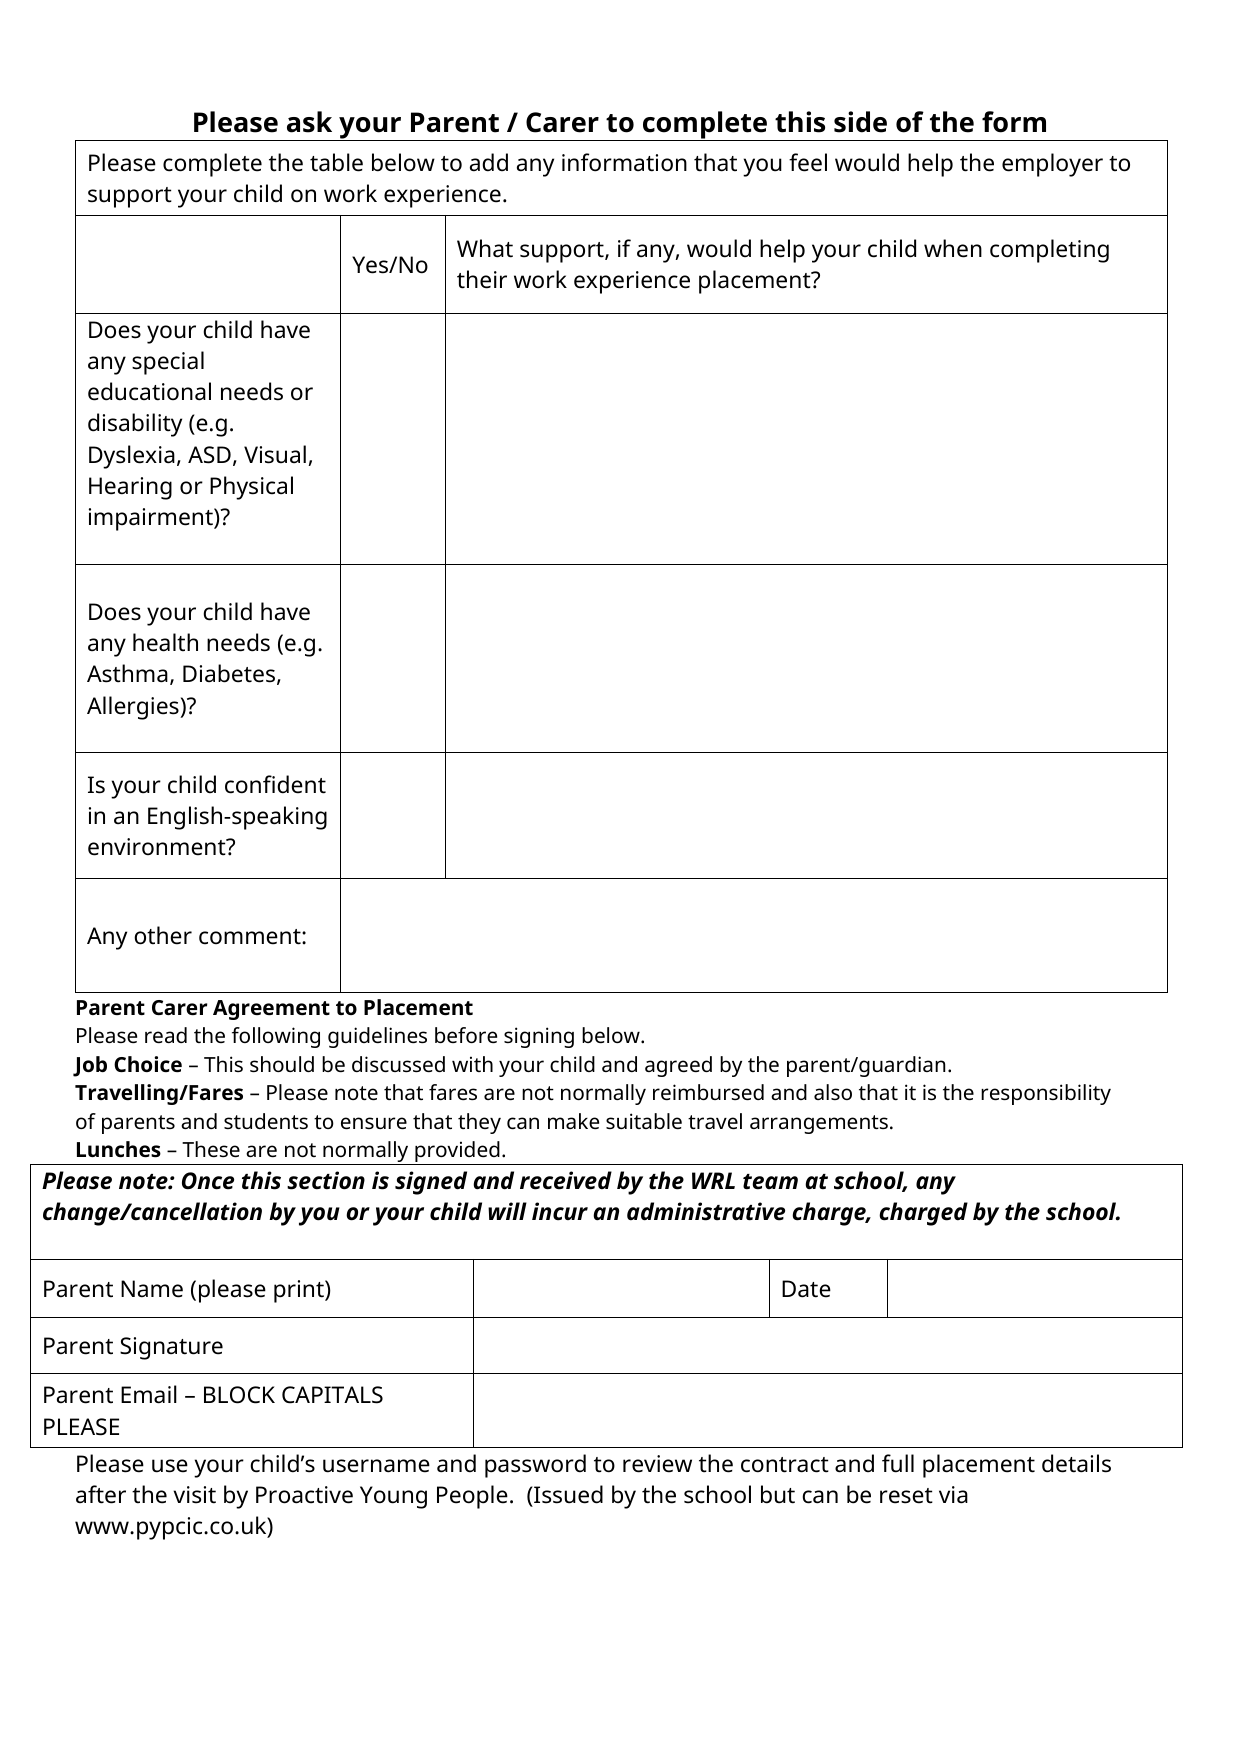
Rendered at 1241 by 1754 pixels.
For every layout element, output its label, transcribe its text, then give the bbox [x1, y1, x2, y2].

text Lunches – These are not normally provided. [75, 1135, 1165, 1164]
table_header Please complete the table below to add any information that you feel would help the employer to support your child on work experience. [76, 141, 1167, 215]
table_cell Is your child confident in an English-speaking environment? [76, 753, 340, 878]
table_header Please note: Once this section is signed and received by the WRL team at school, any change/cancellation by you or your child will incur an administrative charge, charged by the school. [31, 1165, 1182, 1259]
table_cell Does your child have any health needs (e.g. Asthma, Diabetes, Allergies)? [76, 565, 340, 752]
text Job Choice – This should be discussed with your child and agreed by the parent/guardian. [75, 1050, 1165, 1078]
table_cell [341, 314, 445, 563]
table_cell [341, 565, 445, 752]
table_cell Any other comment: [76, 879, 340, 992]
table_cell [888, 1260, 1182, 1317]
text Please ask your Parent / Carer to complete this side of the form [75, 103, 1165, 140]
table_cell Parent Name (please print) [31, 1260, 473, 1317]
table_cell Parent Signature [31, 1318, 473, 1373]
text Parent Carer Agreement to Placement [75, 993, 1165, 1021]
text Please use your child’s username and password to review the contract and full placement details after the visit by Proactive Young People. (Issued by the school but can be reset via www.pypcic.co.uk) [75, 1448, 1165, 1541]
table_cell What support, if any, would help your child when completing their work experience placement? [446, 216, 1167, 312]
table_cell [341, 753, 445, 878]
table_cell [474, 1260, 769, 1317]
table_cell Does your child have any special educational needs or disability (e.g. Dyslexia, ASD, Visual, Hearing or Physical impairment)? [76, 314, 340, 563]
table_cell [446, 565, 1167, 752]
table_cell Yes/No [341, 216, 445, 312]
text Travelling/Fares – Please note that fares are not normally reimbursed and also that it is the responsibility [75, 1078, 1165, 1107]
table_cell [474, 1318, 1182, 1373]
text of parents and students to ensure that they can make suitable travel arrangements. [75, 1107, 1165, 1135]
table_cell [341, 879, 1167, 992]
text Please read the following guidelines before signing below. [75, 1021, 1165, 1050]
table_cell Parent Email – BLOCK CAPITALS PLEASE [31, 1374, 473, 1447]
table_cell [446, 753, 1167, 878]
table_cell [76, 216, 340, 312]
table_cell Date [770, 1260, 887, 1317]
table_cell [446, 314, 1167, 563]
table_cell [474, 1374, 1182, 1447]
